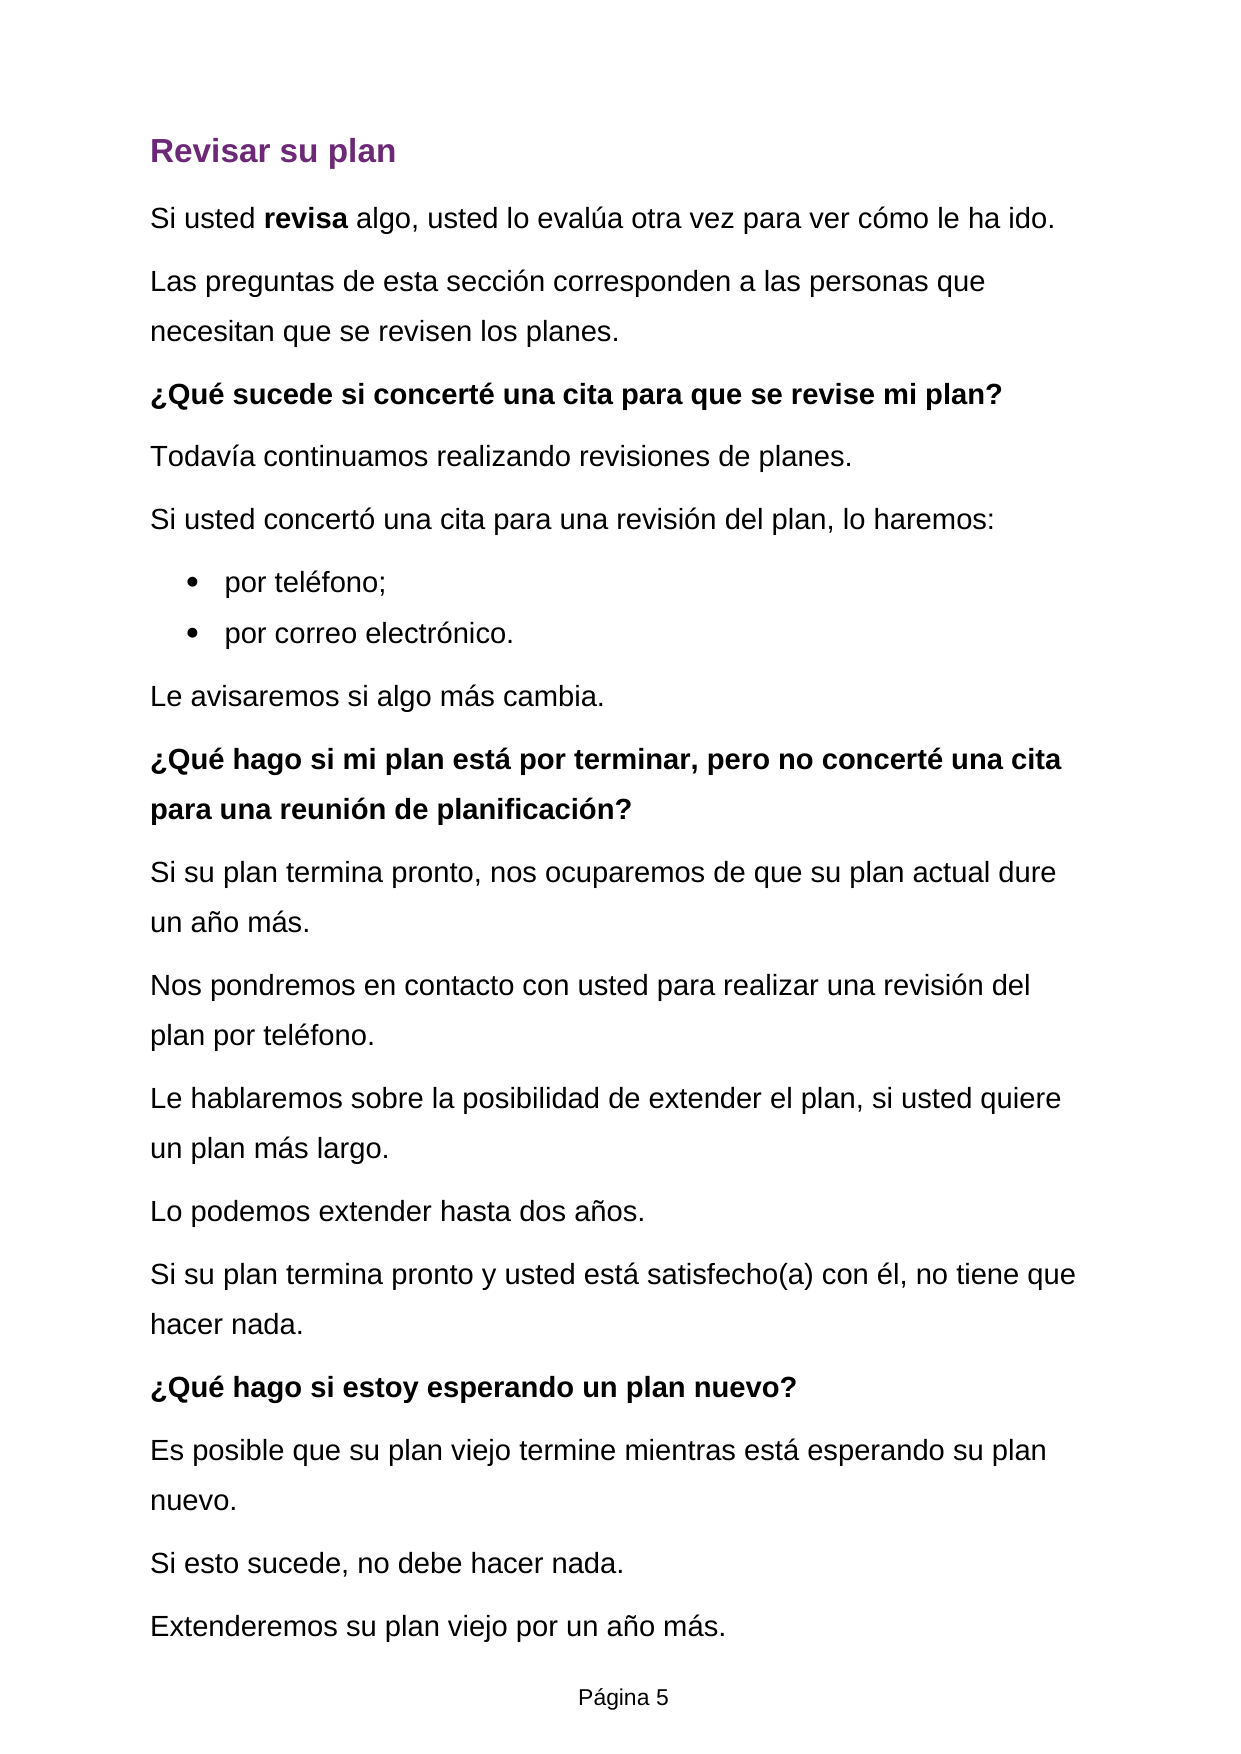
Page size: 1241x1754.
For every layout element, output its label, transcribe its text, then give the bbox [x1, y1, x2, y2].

text Extenderemos su plan viejo por un año más. [150, 1609, 1090, 1642]
text Es posible que su plan viejo termine mientras está esperando su plan nuevo. [150, 1433, 1090, 1517]
text Si usted concertó una cita para una revisión del plan, lo haremos: [150, 502, 1090, 536]
list por correo electrónico. [187, 616, 1090, 649]
text Todavía continuamos realizando revisiones de planes. [150, 439, 1090, 473]
text ¿Qué hago si mi plan está por terminar, pero no concerté una cita para una reunión de planificación? [150, 742, 1090, 826]
text Si usted revisa algo, usted lo evalúa otra vez para ver cómo le ha ido. [150, 201, 1090, 234]
text Las preguntas de esta sección corresponden a las personas que necesitan que se revisen los planes. [150, 263, 1090, 347]
text Nos pondremos en contacto con usted para realizar una revisión del plan por teléfono. [150, 968, 1090, 1052]
text Le hablaremos sobre la posibilidad de extender el plan, si usted quiere un plan más largo. [150, 1081, 1090, 1165]
text Lo podemos extender hasta dos años. [150, 1194, 1090, 1228]
text Si esto sucede, no debe hacer nada. [150, 1546, 1090, 1579]
text Si su plan termina pronto y usted está satisfecho(a) con él, no tiene que hacer nada. [150, 1257, 1090, 1341]
text ¿Qué hago si estoy esperando un plan nuevo? [150, 1370, 1090, 1404]
text Le avisaremos si algo más cambia. [150, 679, 1090, 712]
text ¿Qué sucede si concerté una cita para que se revise mi plan? [150, 377, 1090, 410]
list por teléfono; [187, 565, 1090, 599]
text Si su plan termina pronto, nos ocuparemos de que su plan actual dure un año más. [150, 855, 1090, 939]
subtitle Revisar su plan [150, 131, 1090, 169]
